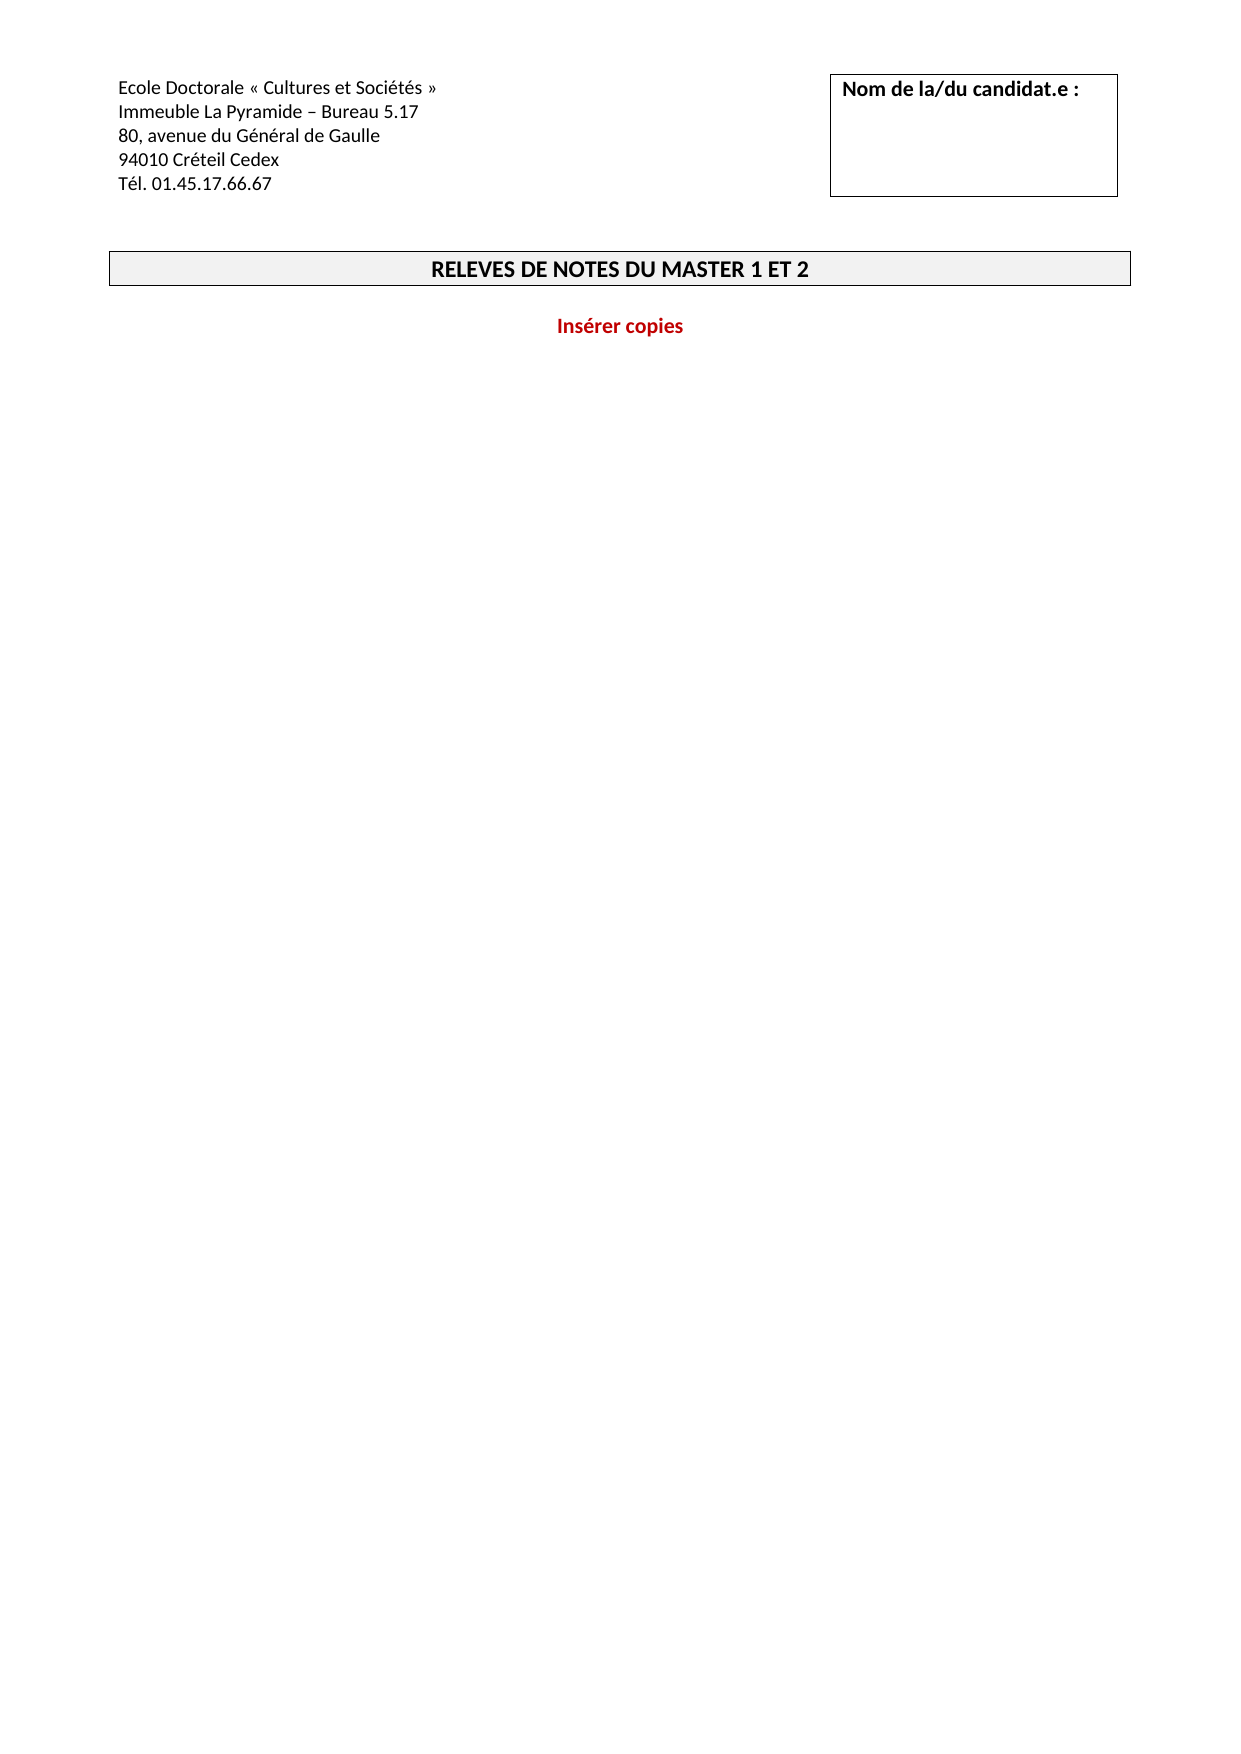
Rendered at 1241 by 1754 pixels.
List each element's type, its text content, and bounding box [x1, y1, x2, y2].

text Insérer copies [118, 313, 1122, 339]
text RELEVES DE NOTES DU MASTER 1 ET 2 [110, 252, 1130, 285]
